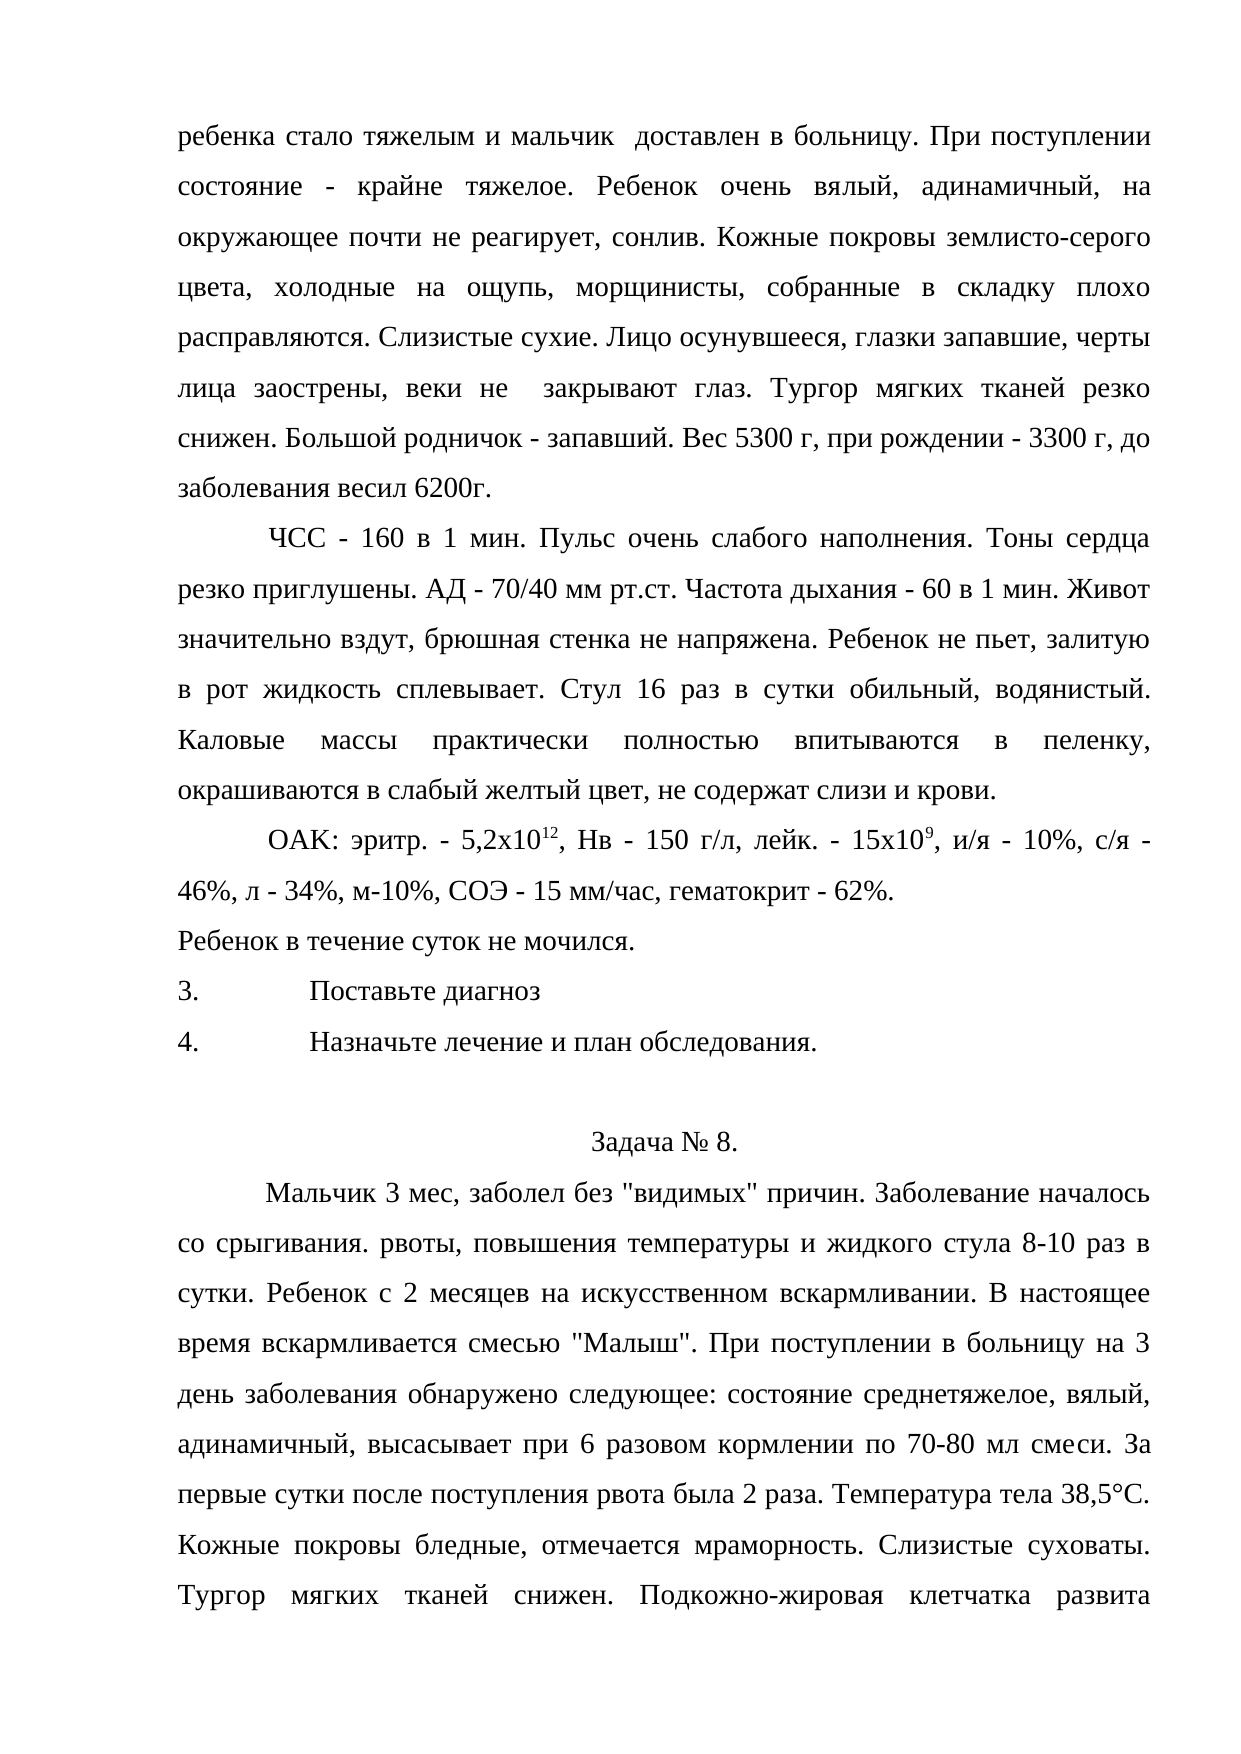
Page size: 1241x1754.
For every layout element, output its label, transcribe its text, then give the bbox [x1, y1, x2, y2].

text OAK: эритр. - 5,2х1012, Нв - 150 г/л, лейк. - 15х109, и/я - 10%, с/я - 46%, л - 34%, м-10%, СОЭ - 15 мм/час, гематокрит - 62%. [177, 822, 1151, 906]
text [177, 1175, 1151, 1611]
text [177, 118, 1151, 504]
text ЧСС - 160 в 1 мин. Пульс очень слабого наполнения. Тоны сердца резко приглушены. АД - 70/40 мм рт.ст. Частота дыхания - 60 в 1 мин. Живот значительно вздут, брюшная стенка не напряжена. Ребенок не пьет, залитую в рот жидкость сплевывает. Стул 16 раз в сутки обильный, водянистый. Каловые массы практически полностью впитываются в пеленку, окрашиваются в слабый желтый цвет, не содержат слизи и крови. [177, 521, 1151, 806]
text Ребенок в течение суток не мочился. [177, 923, 1151, 957]
list Назначьте лечение и план обследования. [177, 1024, 1151, 1057]
list Поставьте диагноз [177, 973, 1151, 1007]
text Задача № 8. [177, 1124, 1151, 1158]
